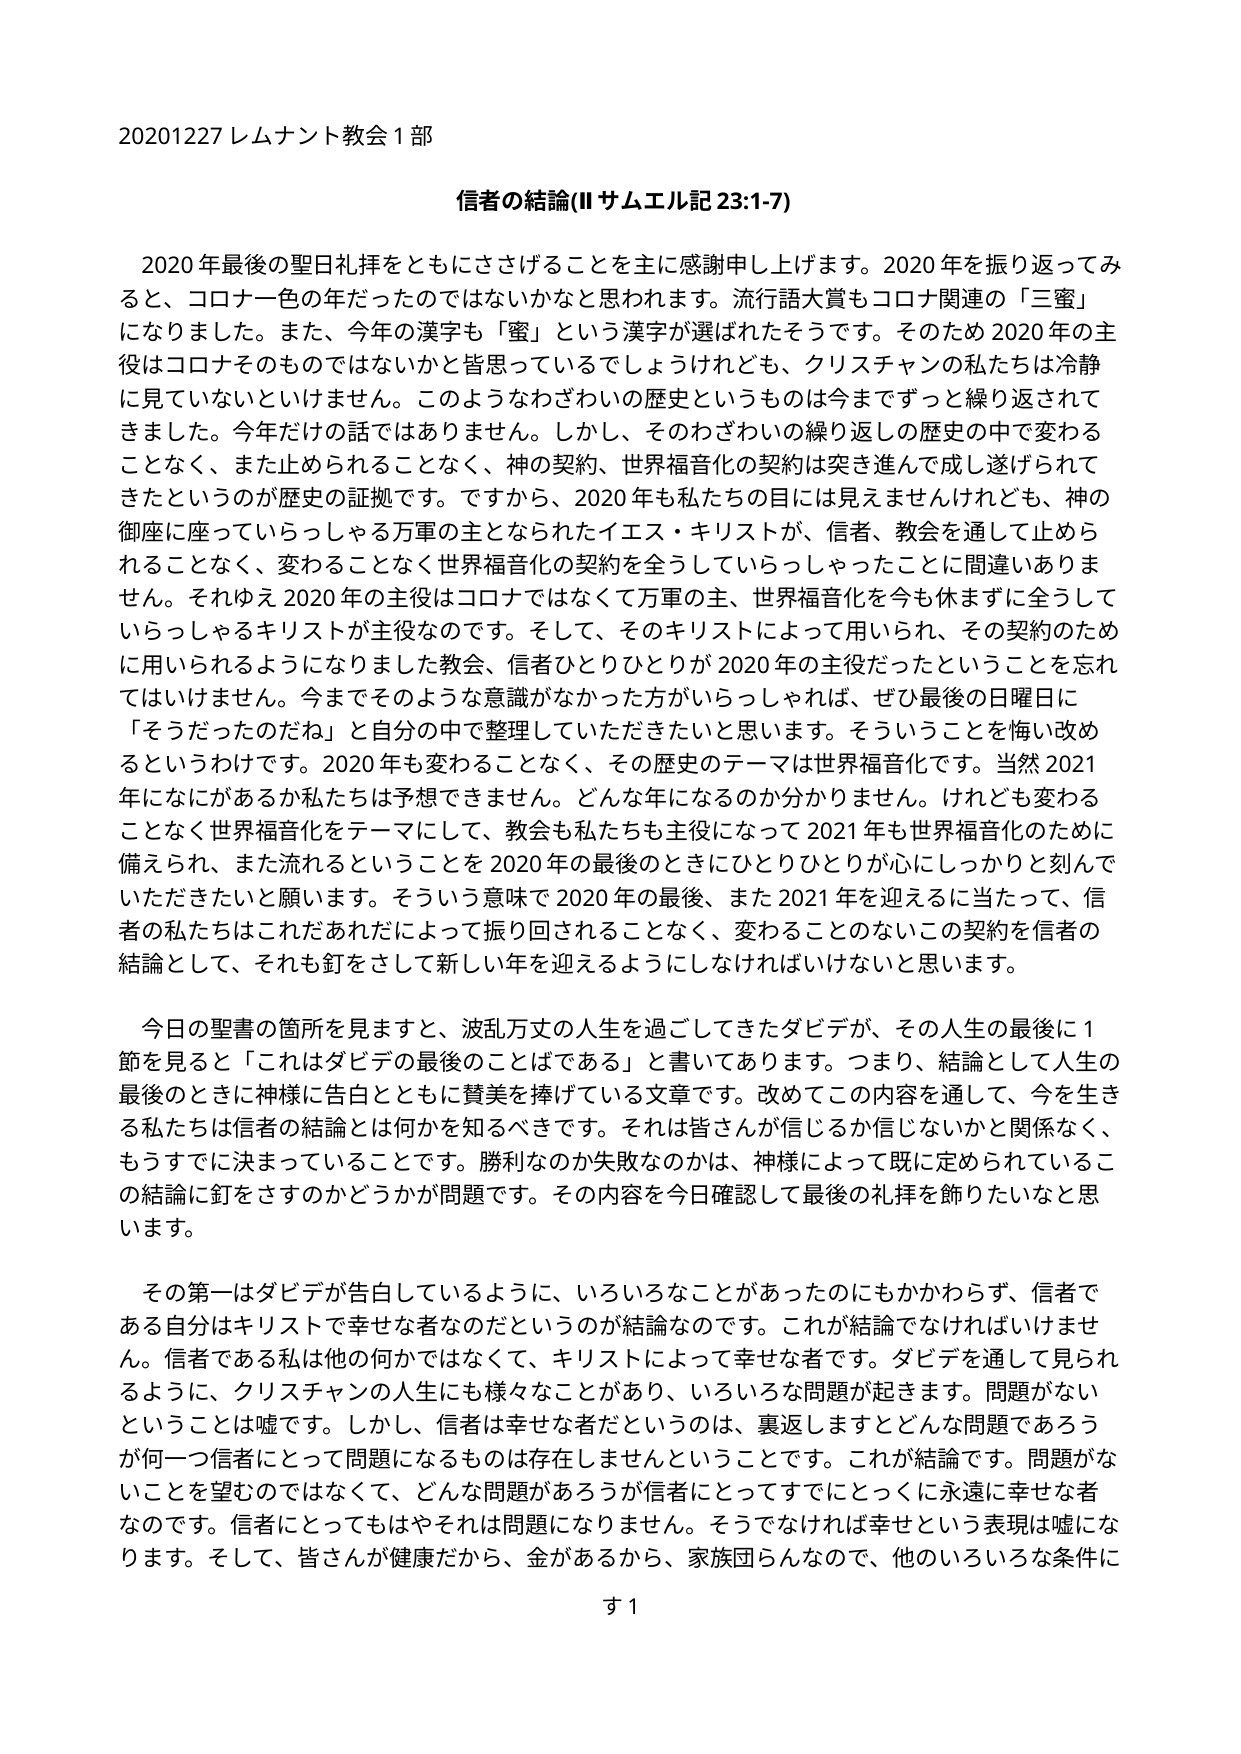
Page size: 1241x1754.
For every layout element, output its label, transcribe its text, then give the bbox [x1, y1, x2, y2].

text 20201227レムナント教会1部 [118, 118, 1122, 151]
text 今日の聖書の箇所を見ますと、波乱万丈の人生を過ごしてきたダビデが、その人生の最後に1節を見ると「これはダビデの最後のことばである」と書いてあります。つまり、結論として人生の最後のときに神様に告白とともに賛美を捧げている文章です。改めてこの内容を通して、今を生きる私たちは信者の結論とは何かを知るべきです。それは皆さんが信じるか信じないかと関係なく、もうすでに決まっていることです。勝利なのか失敗なのかは、神様によって既に定められているこの結論に釘をさすのかどうかが問題です。その内容を今日確認して最後の礼拝を飾りたいなと思います。 [118, 1011, 1122, 1243]
text 信者の結論(Ⅱサムエル記23:1-7) [118, 183, 1122, 216]
text 2020年最後の聖日礼拝をともにささげることを主に感謝申し上げます。2020年を振り返ってみると、コロナ一色の年だったのではないかなと思われます。流行語大賞もコロナ関連の「三蜜」になりました。また、今年の漢字も「蜜」という漢字が選ばれたそうです。そのため2020年の主役はコロナそのものではないかと皆思っているでしょうけれども、クリスチャンの私たちは冷静に見ていないといけません。このようなわざわいの歴史というものは今までずっと繰り返されてきました。今年だけの話ではありません。しかし、そのわざわいの繰り返しの歴史の中で変わることなく、また止められることなく、神の契約、世界福音化の契約は突き進んで成し遂げられてきたというのが歴史の証拠です。ですから、2020年も私たちの目には見えませんけれども、神の御座に座っていらっしゃる万軍の主となられたイエス・キリストが、信者、教会を通して止められることなく、変わることなく世界福音化の契約を全うしていらっしゃったことに間違いありません。それゆえ2020年の主役はコロナではなくて万軍の主、世界福音化を今も休まずに全うしていらっしゃるキリストが主役なのです。そして、そのキリストによって用いられ、その契約のために用いられるようになりました教会、信者ひとりひとりが2020年の主役だったということを忘れてはいけません。今までそのような意識がなかった方がいらっしゃれば、ぜひ最後の日曜日に「そうだったのだね」と自分の中で整理していただきたいと思います。そういうことを悔い改めるというわけです。2020年も変わることなく、その歴史のテーマは世界福音化です。当然2021年になにがあるか私たちは予想できません。どんな年になるのか分かりません。けれども変わることなく世界福音化をテーマにして、教会も私たちも主役になって2021年も世界福音化のために備えられ、また流れるということを2020年の最後のときにひとりひとりが心にしっかりと刻んでいただきたいと願います。そういう意味で2020年の最後、また2021年を迎えるに当たって、信者の私たちはこれだあれだによって振り回されることなく、変わることのないこの契約を信者の結論として、それも釘をさして新しい年を迎えるようにしなければいけないと思います。 [118, 247, 1122, 979]
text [118, 1274, 1122, 1573]
